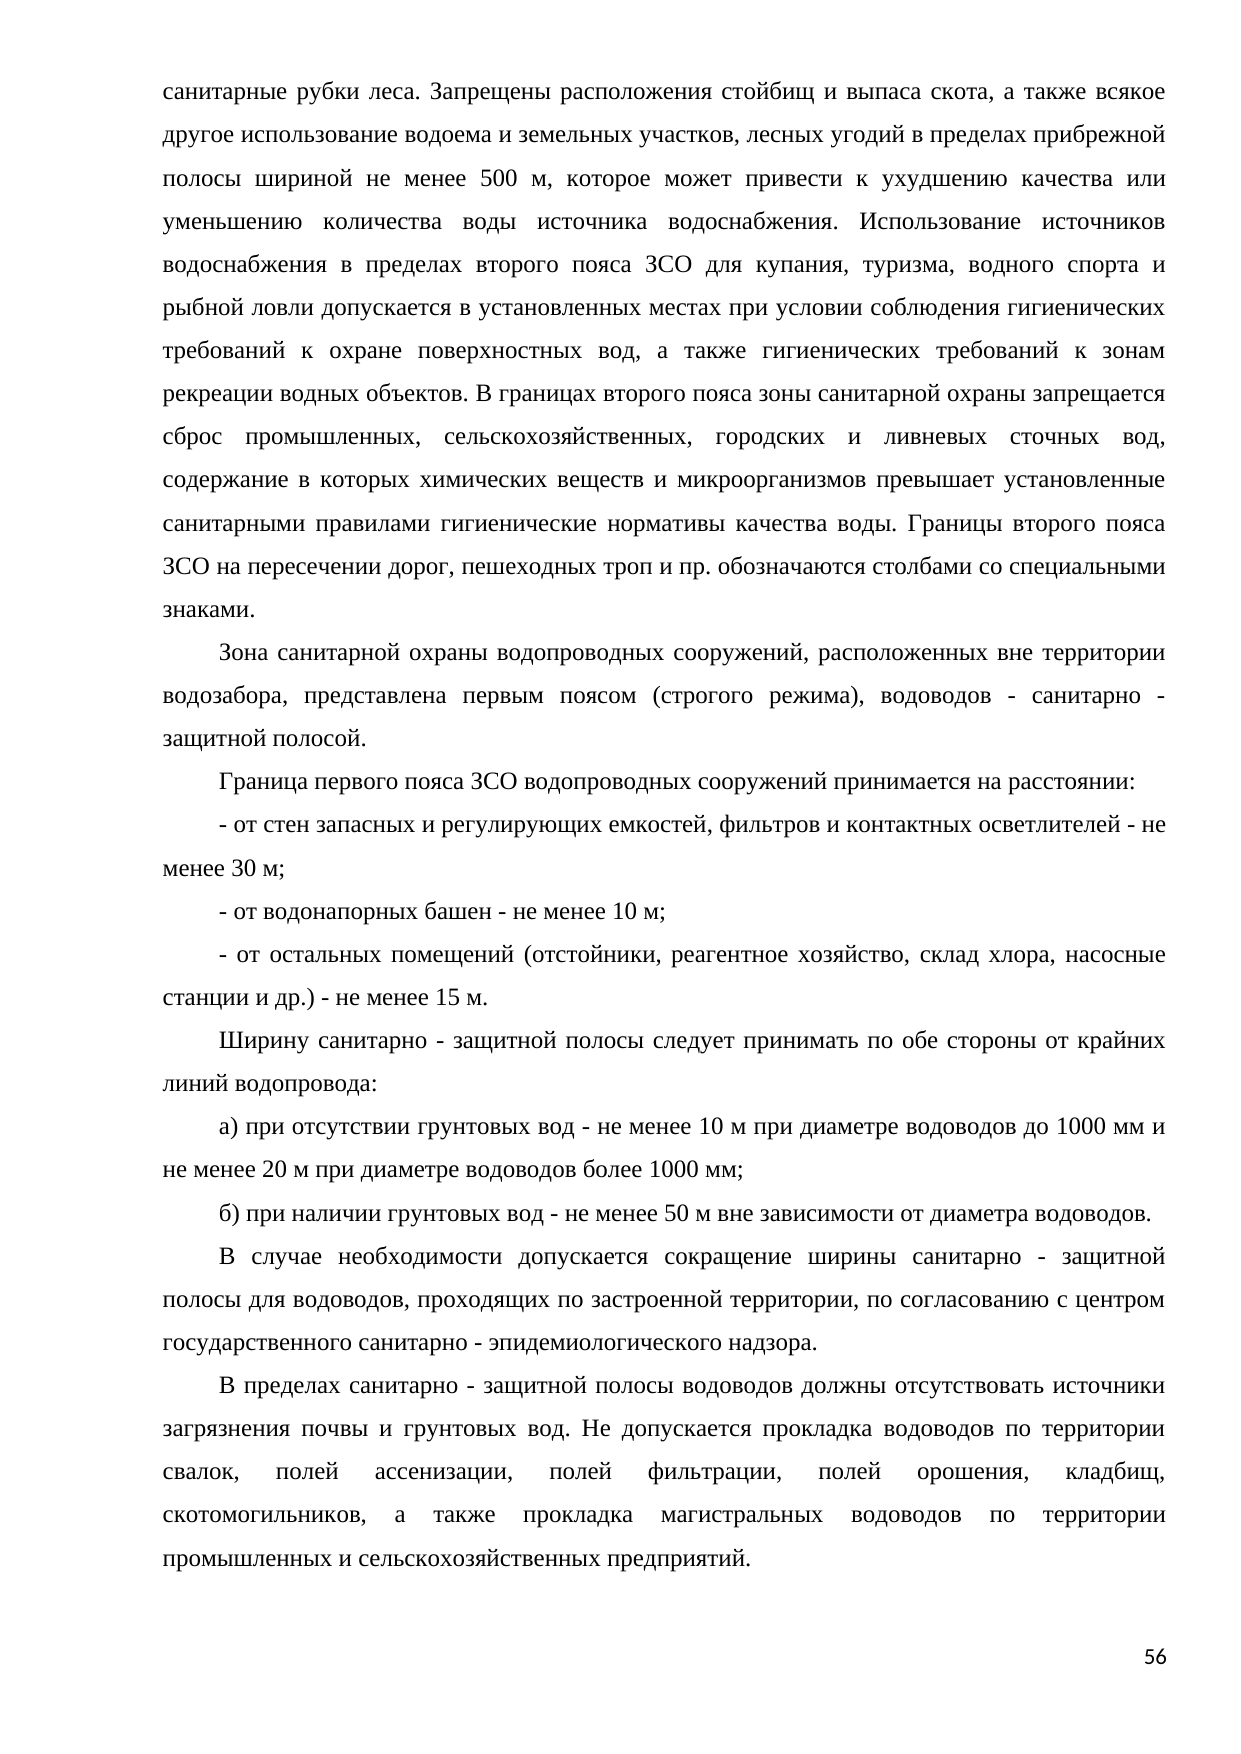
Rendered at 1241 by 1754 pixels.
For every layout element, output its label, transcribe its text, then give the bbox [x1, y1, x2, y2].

text В случае необходимости допускается сокращение ширины санитарно - защитной полосы для водоводов, проходящих по застроенной территории, по согласованию с центром государственного санитарно - эпидемиологического надзора. [162, 1241, 1167, 1356]
text Ширину санитарно - защитной полосы следует принимать по обе стороны от крайних линий водопровода: [162, 1025, 1167, 1097]
text Зона санитарной охраны водопроводных сооружений, расположенных вне территории водозабора, представлена первым поясом (строгого режима), водоводов - санитарно - защитной полосой. [162, 637, 1167, 752]
text Граница первого пояса ЗСО водопроводных сооружений принимается на расстоянии: [162, 766, 1167, 795]
text В пределах санитарно - защитной полосы водоводов должны отсутствовать источники загрязнения почвы и грунтовых вод. Не допускается прокладка водоводов по территории свалок, полей ассенизации, полей фильтрации, полей орошения, кладбищ, скотомогильников, а также прокладка магистральных водоводов по территории промышленных и сельскохозяйственных предприятий. [162, 1370, 1167, 1571]
text а) при отсутствии грунтовых вод - не менее при диаметре водоводов до и не менее при диаметре водоводов более ; [162, 1111, 1167, 1183]
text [162, 76, 1167, 623]
text б) при наличии грунтовых вод - не менее вне зависимости от диаметра водоводов. [162, 1198, 1167, 1226]
text - от водонапорных башен - не менее ; [162, 896, 1167, 924]
text - от остальных помещений (отстойники, реагентное хозяйство, склад хлора, насосные станции и др.) - не менее . [162, 939, 1167, 1011]
text - от стен запасных и регулирующих емкостей, фильтров и контактных осветлителей - не менее ; [162, 809, 1167, 881]
